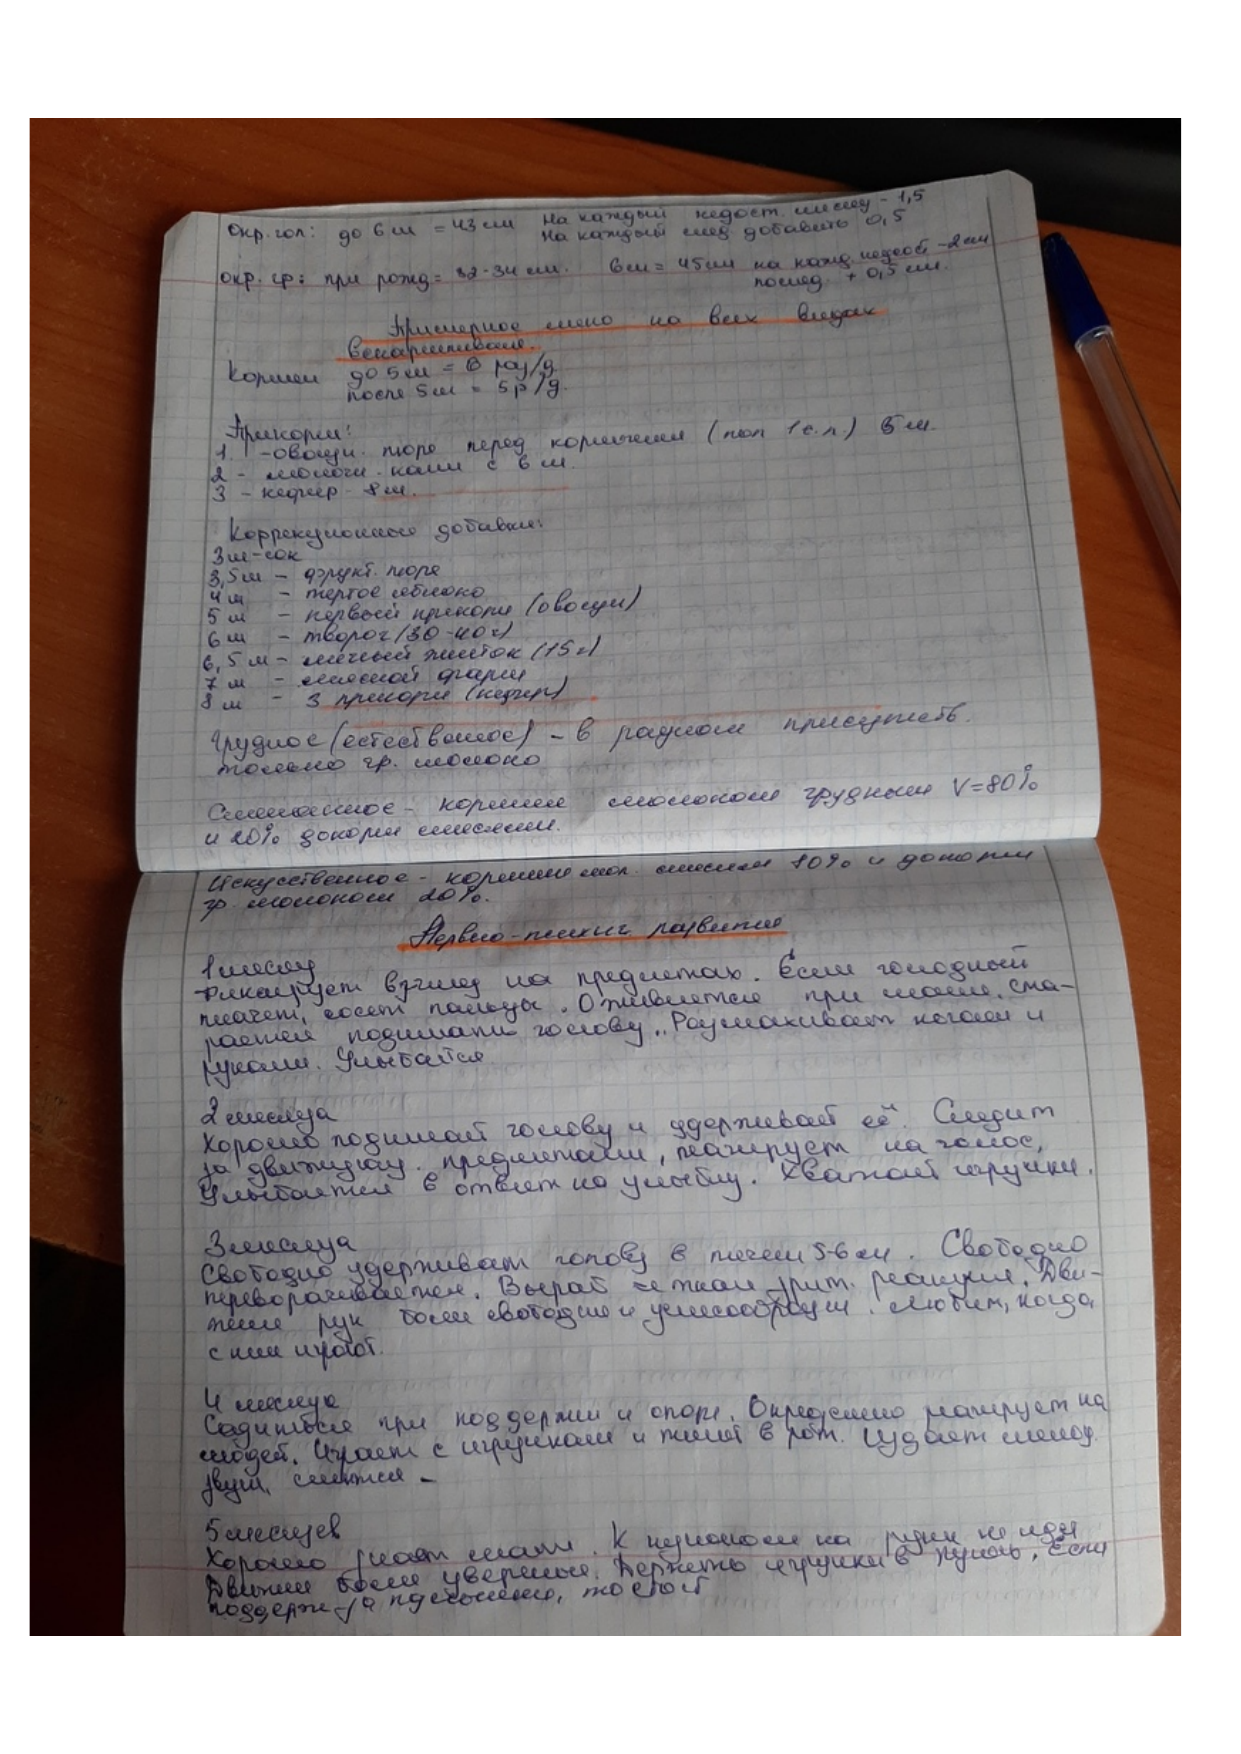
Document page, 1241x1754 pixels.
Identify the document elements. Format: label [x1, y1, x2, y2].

picture [29, 118, 1182, 1636]
